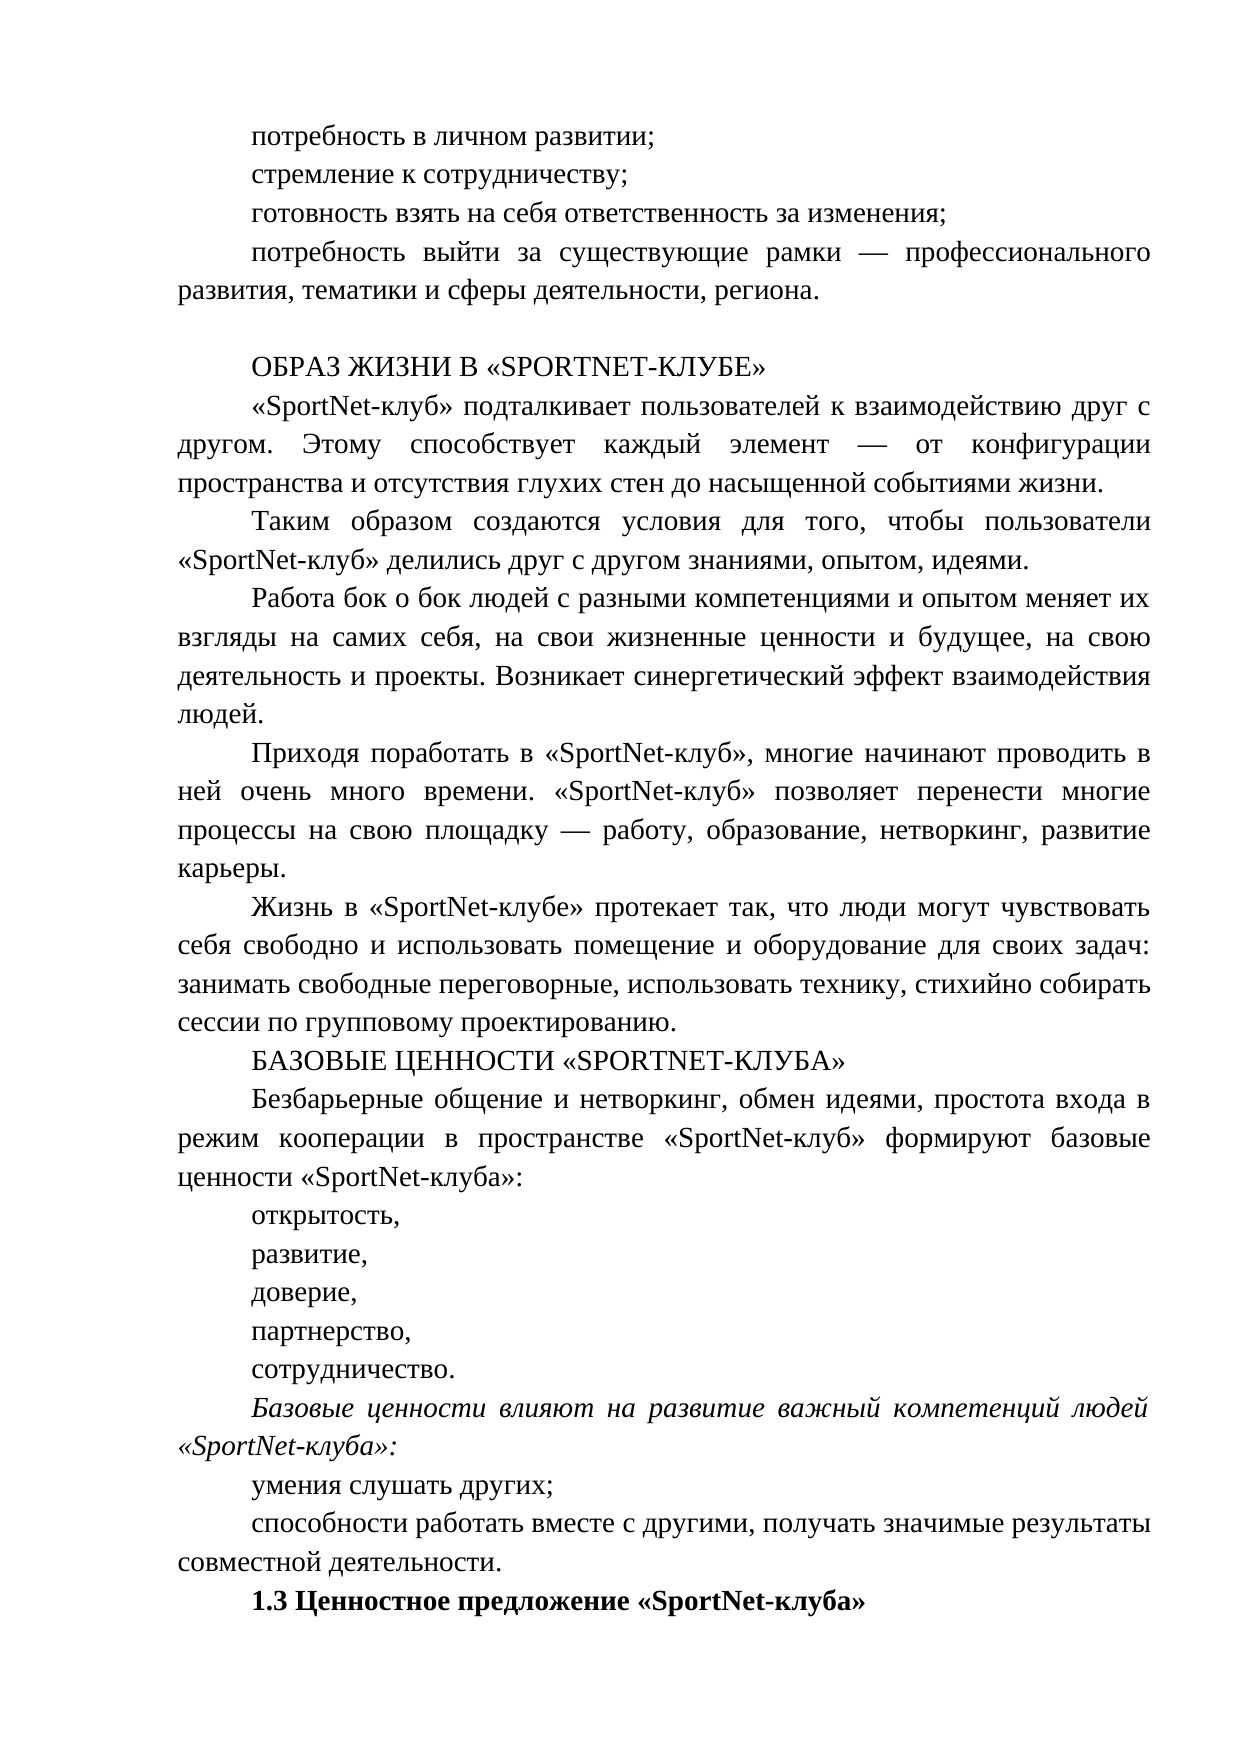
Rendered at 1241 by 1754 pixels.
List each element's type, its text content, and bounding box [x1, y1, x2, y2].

text потребность выйти за существующие рамки — профессионального развития, тематики и сферы деятельности, региона. [177, 234, 1152, 306]
text потребность в личном развитии; [177, 118, 1152, 152]
list Ценностное предложение «SportNet-клуба» [251, 1583, 1152, 1616]
text Таким образом создаются условия для того, чтобы пользователи «SportNet-клуб» делились друг с другом знаниями, опытом, идеями. [177, 503, 1152, 576]
text Базовые ценности влияют на развитие важный компетенций людей «SportNet-клуба»: [177, 1390, 1152, 1462]
text умения слушать других; [177, 1467, 1152, 1501]
text Жизнь в «SportNet-клубе» протекает так, что люди могут чувствовать себя свободно и использовать помещение и оборудование для своих задач: занимать свободные переговорные, использовать технику, стихийно собирать сессии по групповому проектированию. [177, 889, 1152, 1038]
text развитие, [177, 1236, 1152, 1269]
text Безбарьерные общение и нетворкинг, обмен идеями, простота входа в режим кооперации в пространстве «SportNet-клуб» формируют базовые ценности «SportNet-клуба»: [177, 1082, 1152, 1192]
text способности работать вместе с другими, получать значимые результаты совместной деятельности. [177, 1506, 1152, 1578]
text Работа бок о бок людей с разными компетенциями и опытом меняет их взгляды на самих себя, на свои жизненные ценности и будущее, на свою деятельность и проекты. Возникает синергетический эффект взаимодействия людей. [177, 581, 1152, 730]
text стремление к сотрудничеству; [177, 157, 1152, 190]
text Приходя поработать в «SportNet-клуб», многие начинают проводить в ней очень много времени. «SportNet-клуб» позволяет перенести многие процессы на свою площадку — работу, образование, нетворкинг, развитие карьеры. [177, 735, 1152, 884]
text сотрудничество. [177, 1351, 1152, 1385]
text ОБРАЗ ЖИЗНИ В «SPORTNET-КЛУБЕ» [177, 349, 1152, 383]
text готовность взять на себя ответственность за изменения; [177, 195, 1152, 229]
text «SportNet-клуб» подталкивает пользователей к взаимодействию друг с другом. Этому способствует каждый элемент — от конфигурации пространства и отсутствия глухих стен до насыщенной событиями жизни. [177, 388, 1152, 498]
text партнерство, [177, 1313, 1152, 1346]
text доверие, [177, 1274, 1152, 1308]
text открытость, [177, 1197, 1152, 1231]
text БАЗОВЫЕ ЦЕННОСТИ «SPORTNET-КЛУБА» [177, 1043, 1152, 1077]
